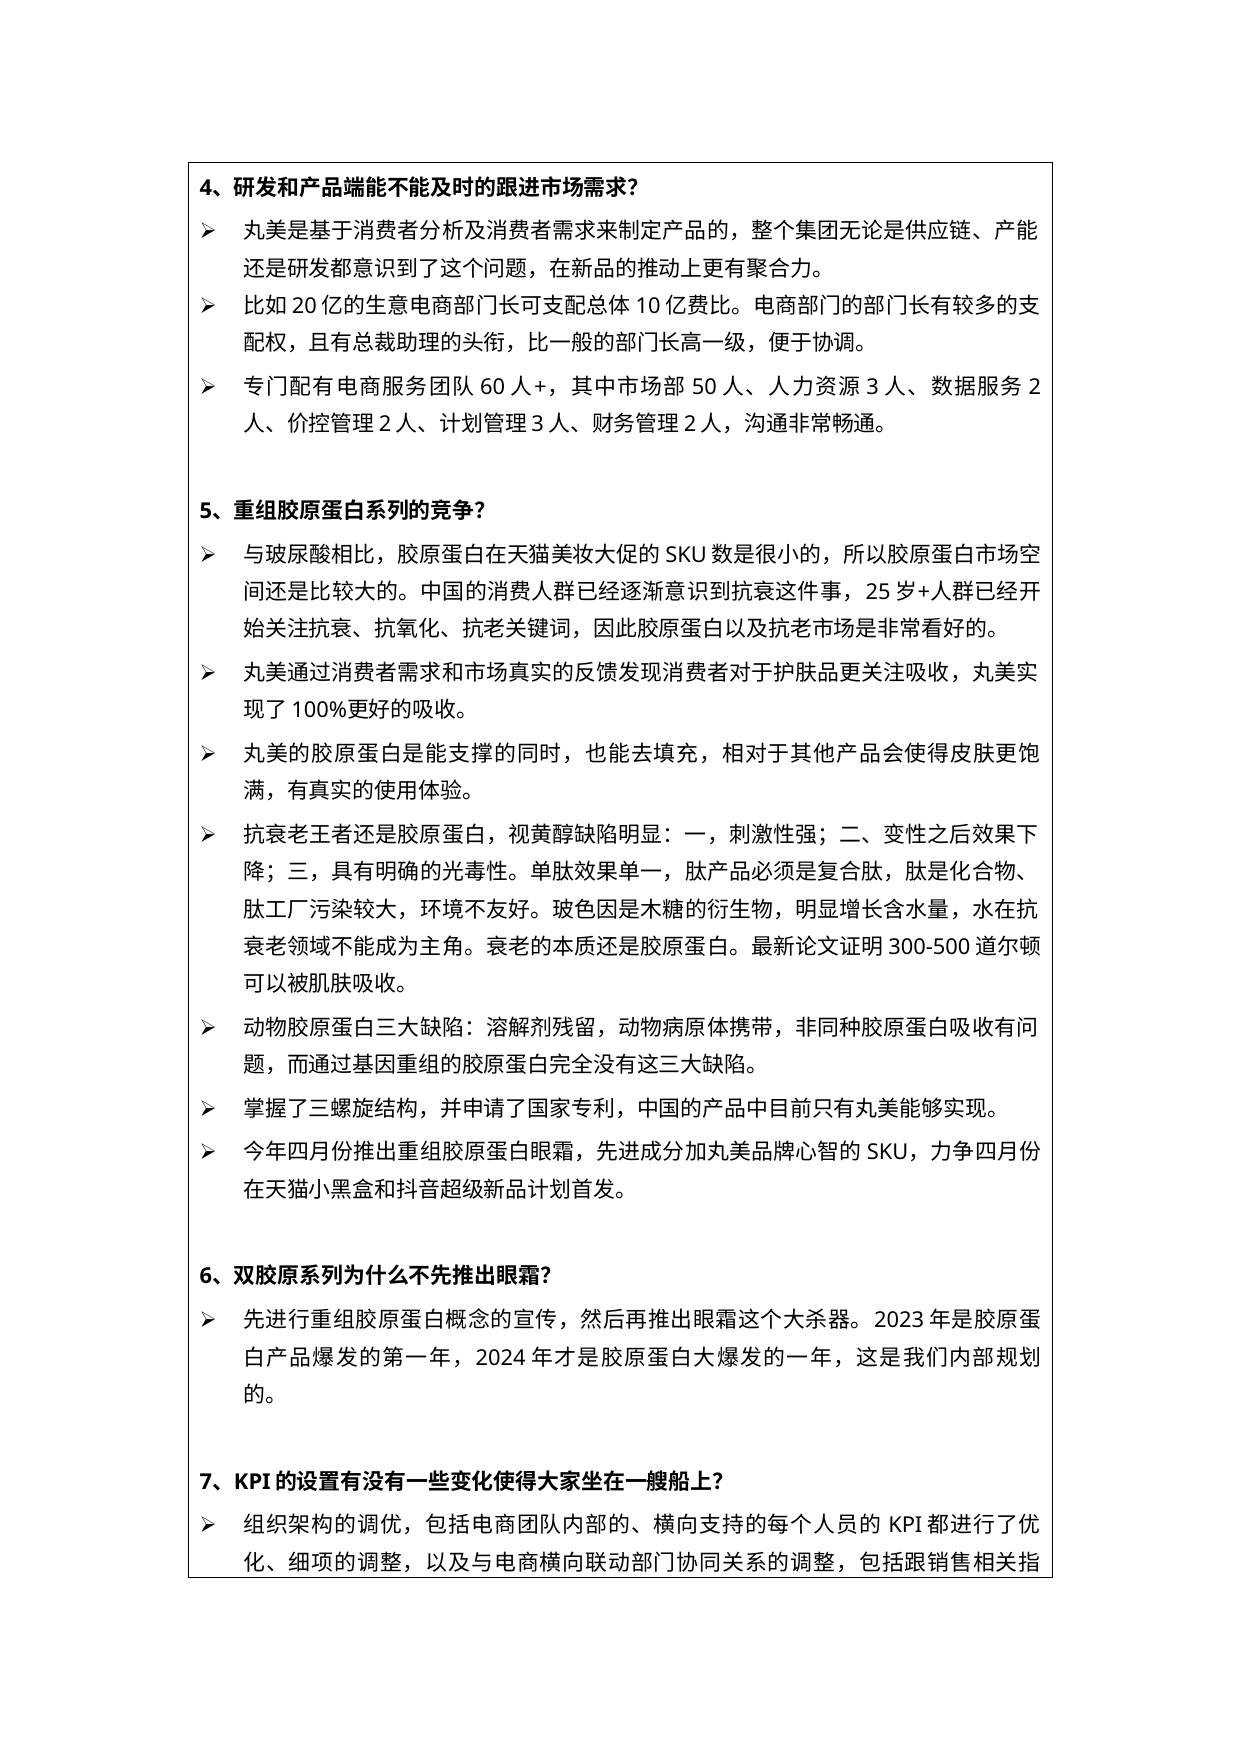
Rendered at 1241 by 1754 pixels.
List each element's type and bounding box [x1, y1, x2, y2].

table_cell [189, 163, 1052, 1577]
